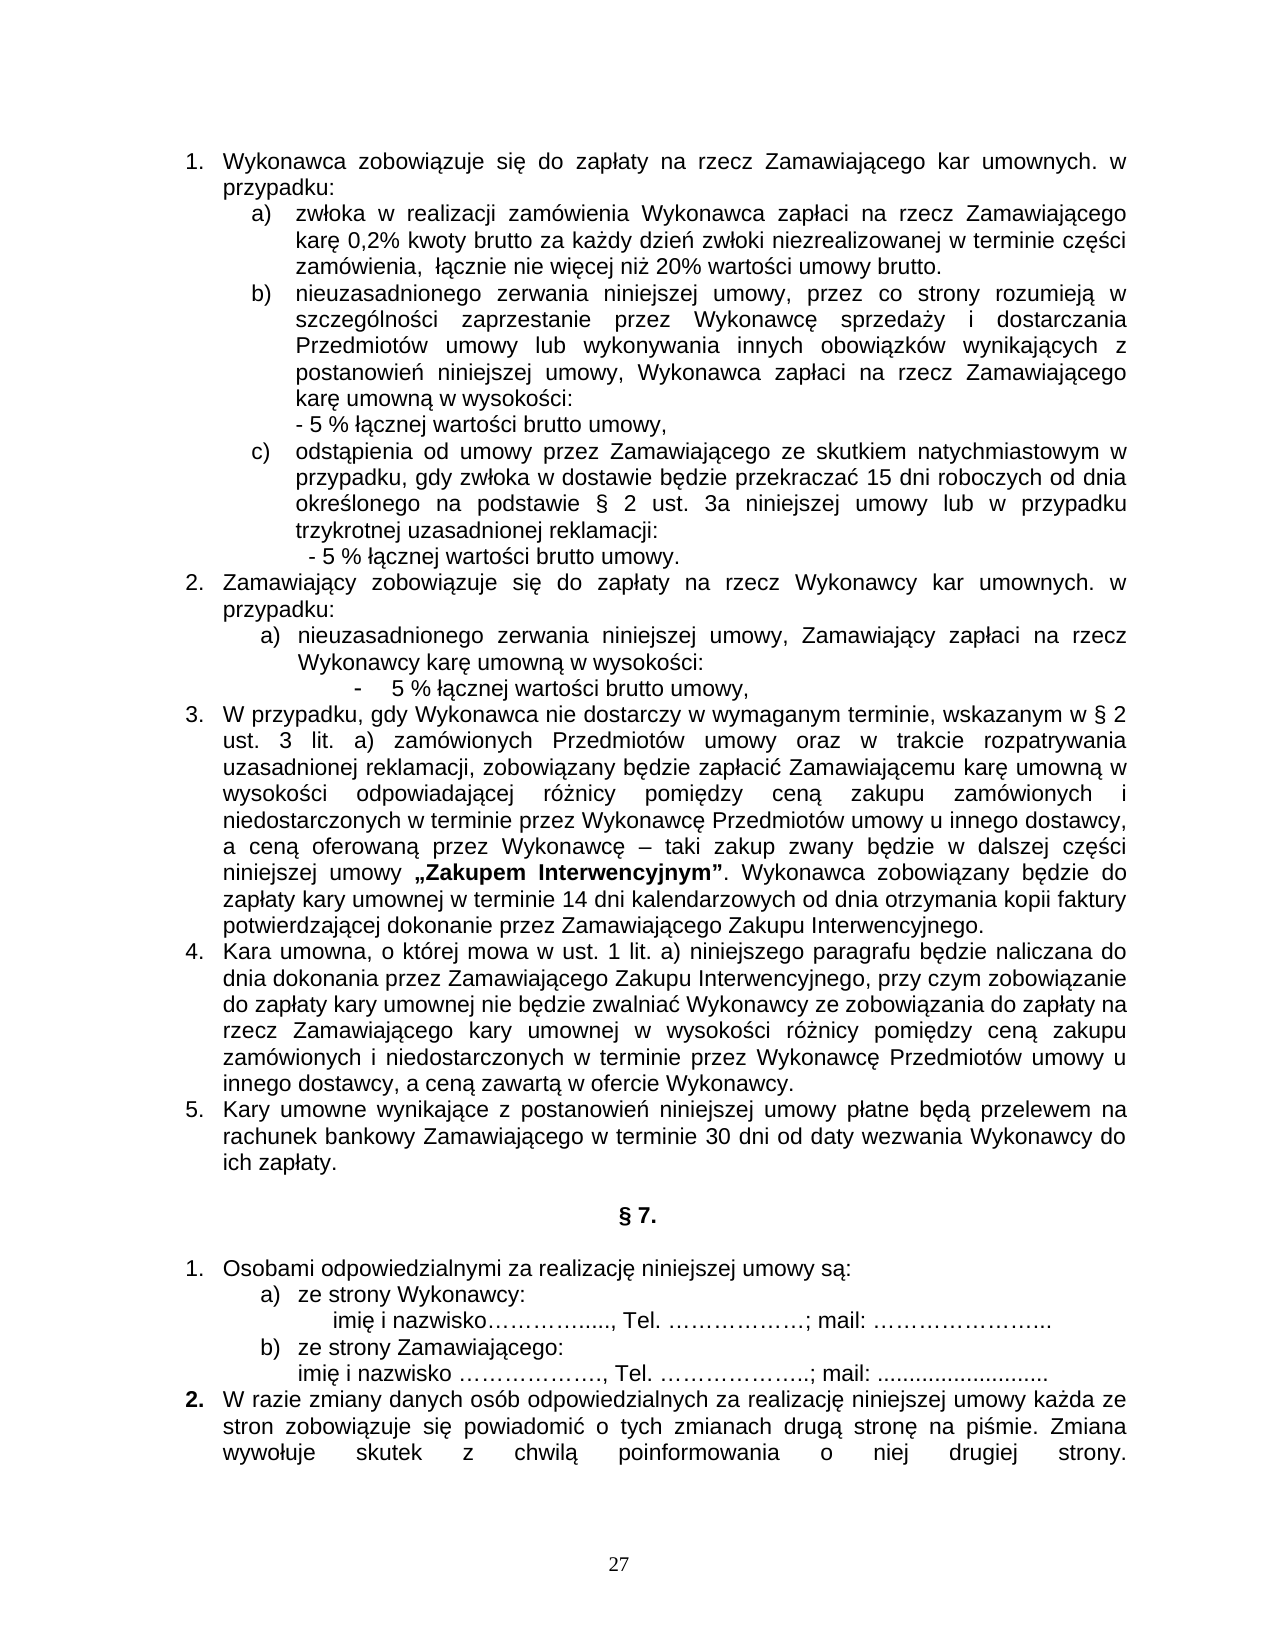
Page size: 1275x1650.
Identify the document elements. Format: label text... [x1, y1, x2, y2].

list W razie zmiany danych osób odpowiedzialnych za realizację niniejszej umowy każda ze stron zobowiązuje się powiadomić o tych zmianach drugą stronę na piśmie. Zmiana wywołuje skutek z chwilą poinformowania o niej drugiej strony. [185, 1386, 1127, 1489]
list nieuzasadnionego zerwania niniejszej umowy, przez co strony rozumieją w szczególności zaprzestanie przez Wykonawcę sprzedaży i dostarczania Przedmiotów umowy lub wykonywania innych obowiązków wynikających z postanowień niniejszej umowy, Wykonawca zapłaci na rzecz Zamawiającego karę umowną w wysokości: [251, 279, 1127, 411]
list W przypadku, gdy Wykonawca nie dostarczy w wymaganym terminie, wskazanym w § 2 ust. 3 lit. a) zamówionych Przedmiotów umowy oraz w trakcie rozpatrywania uzasadnionej reklamacji, zobowiązany będzie zapłacić Zamawiającemu karę umowną w wysokości odpowiadającej różnicy pomiędzy ceną zakupu zamówionych i niedostarczonych w terminie przez Wykonawcę Przedmiotów umowy u innego dostawcy, a ceną oferowaną przez Wykonawcę – taki zakup zwany będzie w dalszej części niniejszej umowy „Zakupem Interwencyjnym”. Wykonawca zobowiązany będzie do zapłaty kary umownej w terminie 14 dni kalendarzowych od dnia otrzymania kopii faktury potwierdzającej dokonanie przez Zamawiającego Zakupu Interwencyjnego. [185, 701, 1127, 938]
text § 7. [148, 1202, 1127, 1228]
list Osobami odpowiedzialnymi za realizację niniejszej umowy są: [185, 1254, 1127, 1281]
list ze strony Zamawiającego: [260, 1334, 1127, 1360]
list ze strony Wykonawcy: [260, 1281, 1127, 1307]
list odstąpienia od umowy przez Zamawiającego ze skutkiem natychmiastowym w przypadku, gdy zwłoka w dostawie będzie przekraczać 15 dni roboczych od dnia określonego na podstawie § 2 ust. 3a niniejszej umowy lub w przypadku trzykrotnej uzasadnionej reklamacji: [251, 438, 1127, 543]
list Kary umowne wynikające z postanowień niniejszej umowy płatne będą przelewem na rachunek bankowy Zamawiającego w terminie 30 dni od daty wezwania Wykonawcy do ich zapłaty. [185, 1096, 1127, 1176]
list - 5 % łącznej wartości brutto umowy, [295, 411, 1127, 438]
list Zamawiający zobowiązuje się do zapłaty na rzecz Wykonawcy kar umownych. w przypadku: [185, 569, 1127, 622]
text imię i nazwisko ………………., Tel. ………………..; mail: ........................... [298, 1360, 1127, 1386]
list 5 % łącznej wartości brutto umowy, [354, 675, 1127, 701]
list zwłoka w realizacji zamówienia Wykonawca zapłaci na rzecz Zamawiającego karę 0,2% kwoty brutto za każdy dzień zwłoki niezrealizowanej w terminie części zamówienia, łącznie nie więcej niż 20% wartości umowy brutto. [251, 200, 1127, 279]
list Wykonawca zobowiązuje się do zapłaty na rzecz Zamawiającego kar umownych. w przypadku: [185, 148, 1127, 200]
list nieuzasadnionego zerwania niniejszej umowy, Zamawiający zapłaci na rzecz Wykonawcy karę umowną w wysokości: [260, 622, 1127, 675]
list Kara umowna, o której mowa w ust. 1 lit. a) niniejszego paragrafu będzie naliczana do dnia dokonania przez Zamawiającego Zakupu Interwencyjnego, przy czym zobowiązanie do zapłaty kary umownej nie będzie zwalniać Wykonawcy ze zobowiązania do zapłaty na rzecz Zamawiającego kary umownej w wysokości różnicy pomiędzy ceną zakupu zamówionych i niedostarczonych w terminie przez Wykonawcę Przedmiotów umowy u innego dostawcy, a ceną zawartą w ofercie Wykonawcy. [185, 938, 1127, 1096]
text imię i nazwisko…………....., Tel. ………………; mail: …………………... [333, 1307, 1127, 1334]
text - 5 % łącznej wartości brutto umowy. [295, 543, 1127, 569]
